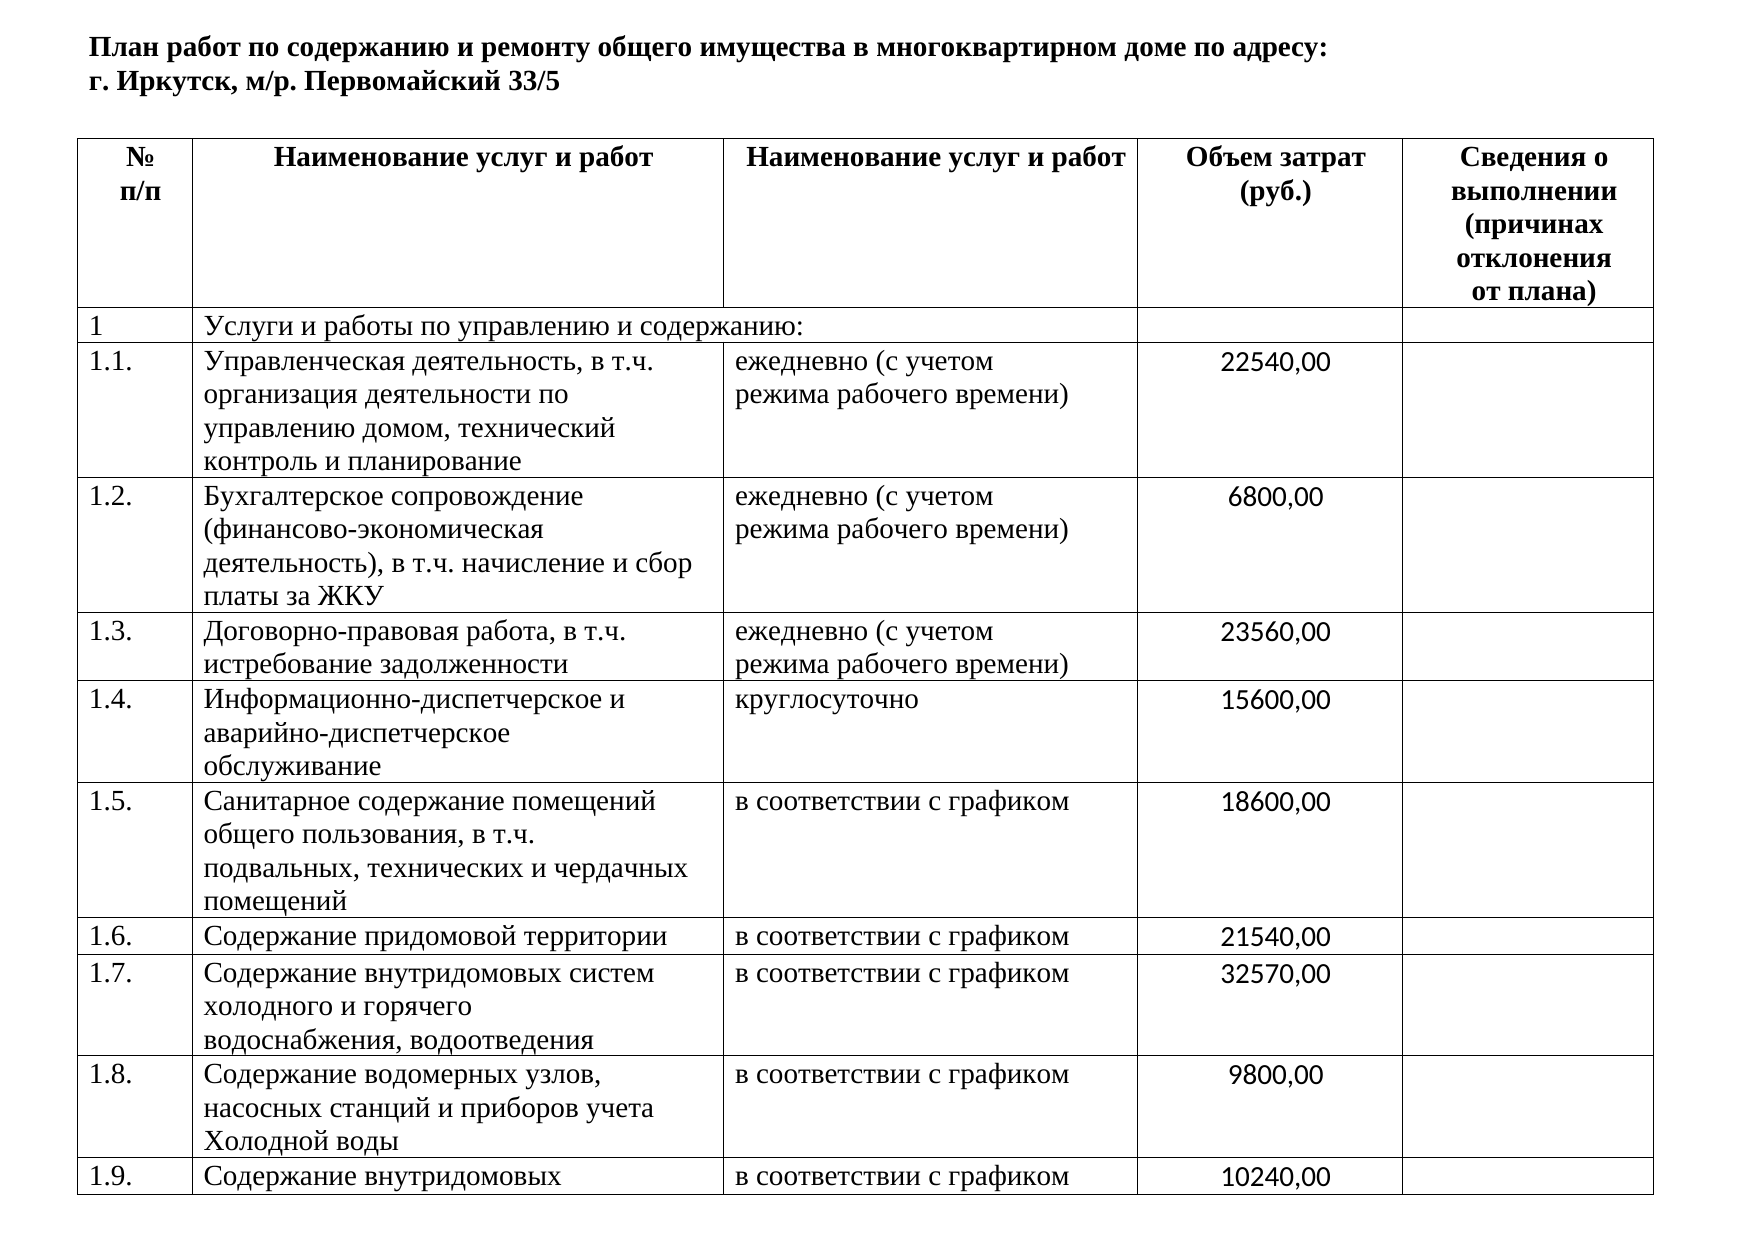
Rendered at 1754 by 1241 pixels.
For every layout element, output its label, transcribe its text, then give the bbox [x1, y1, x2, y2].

table_cell ежедневно (с учетом режима рабочего времени) [724, 613, 1137, 680]
table_cell Содержание водомерных узлов, насосных станций и приборов учета Холодной воды [193, 1056, 723, 1157]
table_header Сведения о выполнении (причинах отклонения от плана) [1403, 139, 1653, 307]
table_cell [193, 1158, 723, 1194]
table_cell Бухгалтерское сопровождение (финансово-экономическая деятельность), в т.ч. начисление и сбор платы за ЖКУ [193, 478, 723, 612]
table_cell 1 [78, 308, 192, 342]
text План работ по содержанию и ремонту общего имущества в многоквартирном доме по адресу: [89, 29, 1684, 63]
table_cell 23560,00 [1138, 613, 1402, 680]
table_cell [1403, 613, 1653, 680]
table_cell 1.9. [78, 1158, 192, 1194]
table_cell 1.8. [78, 1056, 192, 1157]
table_cell 1.4. [78, 681, 192, 782]
text г. Иркутск, м/р. Первомайский 33/5 [89, 63, 1684, 97]
table_cell Управленческая деятельность, в т.ч. организация деятельности по управлению домом, технический контроль и планирование [193, 343, 723, 477]
table_cell [1403, 955, 1653, 1055]
table_header Объем затрат (руб.) [1138, 139, 1402, 307]
table_cell [1403, 783, 1653, 917]
table_cell 1.1. [78, 343, 192, 477]
table_cell 22540,00 [1138, 343, 1402, 477]
table_cell [1403, 1158, 1653, 1194]
table_cell ежедневно (с учетом режима рабочего времени) [724, 343, 1137, 477]
table_cell [1403, 681, 1653, 782]
table_cell 1.5. [78, 783, 192, 917]
table_cell Санитарное содержание помещений общего пользования, в т.ч. подвальных, технических и чердачных помещений [193, 783, 723, 917]
table_cell ежедневно (с учетом режима рабочего времени) [724, 478, 1137, 612]
table_cell Услуги и работы по управлению и содержанию: [193, 308, 1137, 342]
table_cell 1.2. [78, 478, 192, 612]
table_cell 18600,00 [1138, 783, 1402, 917]
table_cell 9800,00 [1138, 1056, 1402, 1157]
table_cell Договорно-правовая работа, в т.ч. истребование задолженности [193, 613, 723, 680]
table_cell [724, 1158, 1137, 1194]
table_cell 32570,00 [1138, 955, 1402, 1055]
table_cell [724, 1056, 1137, 1157]
table_cell 1.3. [78, 613, 192, 680]
table_cell 6800,00 [1138, 478, 1402, 612]
table_header Наименование услуг и работ [193, 139, 723, 307]
table_cell [1403, 343, 1653, 477]
table_cell круглосуточно [724, 681, 1137, 782]
table_cell в соответствии с графиком [724, 955, 1137, 1055]
table_cell Информационно-диспетчерское и аварийно-диспетчерское обслуживание [193, 681, 723, 782]
table_cell в соответствии с графиком [724, 783, 1137, 917]
table_cell в соответствии с графиком [724, 918, 1137, 954]
table_cell 21540,00 [1138, 918, 1402, 954]
table_cell [1403, 918, 1653, 954]
table_cell 1.6. [78, 918, 192, 954]
table_cell [1403, 478, 1653, 612]
table_cell 10240,00 [1138, 1158, 1402, 1194]
table_header Наименование услуг и работ [724, 139, 1137, 307]
table_cell Содержание внутридомовых систем холодного и горячего водоснабжения, водоотведения [193, 955, 723, 1055]
table_cell [1403, 1056, 1653, 1157]
table_cell 1.7. [78, 955, 192, 1055]
table_cell 15600,00 [1138, 681, 1402, 782]
table_cell Содержание придомовой территории [193, 918, 723, 954]
table_cell [1403, 308, 1653, 342]
table_header № п/п [78, 139, 192, 307]
table_cell [1138, 308, 1402, 342]
